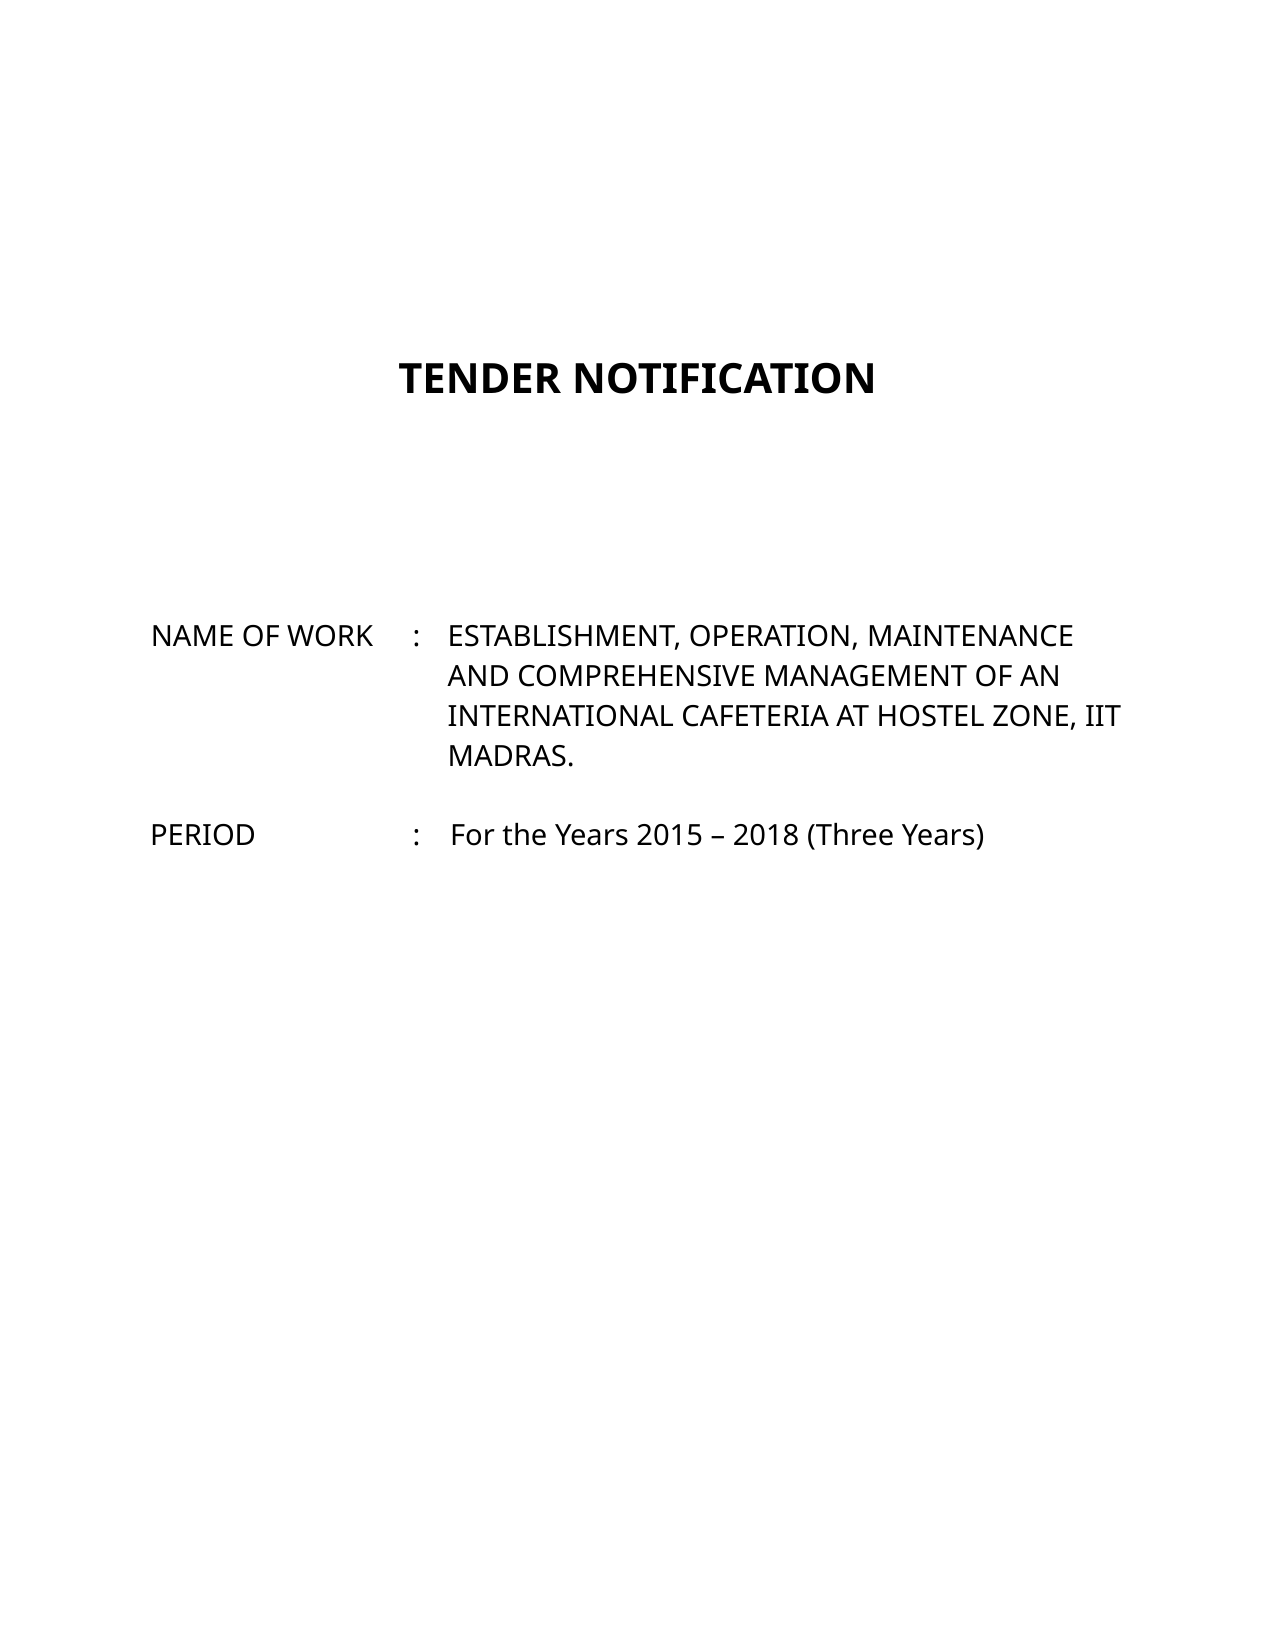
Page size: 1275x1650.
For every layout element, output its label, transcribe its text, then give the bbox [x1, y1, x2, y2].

text PERIOD : For the Years 2015 – 2018 (Three Years) [150, 814, 1125, 854]
text NAME OF WORK : ESTABLISHMENT, OPERATION, MAINTENANCE AND COMPREHENSIVE MANAGEMENT OF AN INTERNATIONAL CAFETERIA AT HOSTEL ZONE, IIT MADRAS. [151, 616, 1125, 774]
text TENDER NOTIFICATION [150, 349, 1125, 406]
